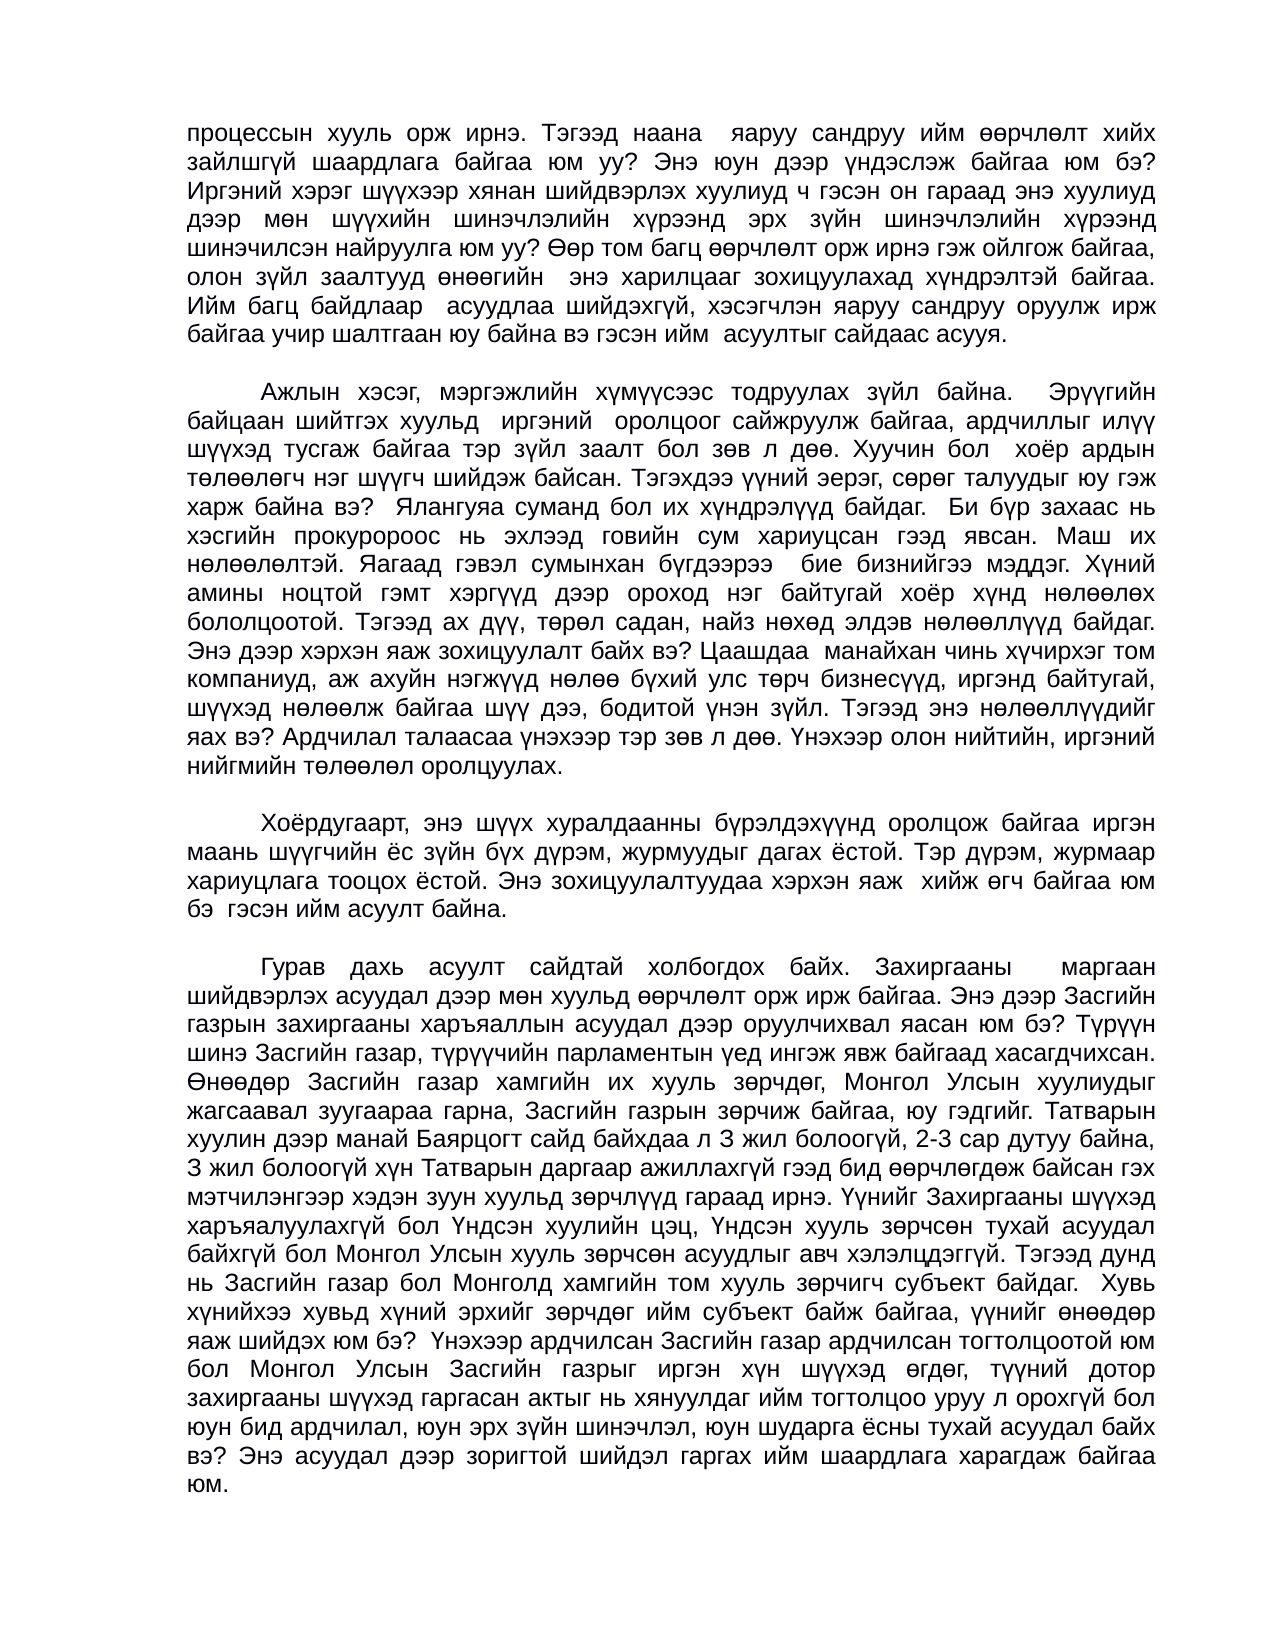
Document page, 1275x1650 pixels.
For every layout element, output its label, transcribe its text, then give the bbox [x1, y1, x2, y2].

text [187, 118, 1157, 348]
text Ажлын хэсэг, мэргэжлийн хүмүүсээс тодруулах зүйл байна. Эрүүгийн байцаан шийтгэх хуульд иргэний оролцоог сайжруулж байгаа, ардчиллыг илүү шүүхэд тусгаж байгаа тэр зүйл заалт бол зөв л дөө. Хуучин бол хоёр ардын төлөөлөгч нэг шүүгч шийдэж байсан. Тэгэхдээ үүний эерэг, сөрөг талуудыг юу гэж харж байна вэ? Ялангуяа суманд бол их хүндрэлүүд байдаг. Би бүр захаас нь хэсгийн прокуророос нь эхлээд говийн сум хариуцсан гээд явсан. Маш их нөлөөлөлтэй. Яагаад гэвэл сумынхан бүгдээрээ бие бизнийгээ мэддэг. Хүний амины ноцтой гэмт хэргүүд дээр ороход нэг байтугай хоёр хүнд нөлөөлөх бололцоотой. Тэгээд ах дүү, төрөл садан, найз нөхөд элдэв нөлөөллүүд байдаг. Энэ дээр хэрхэн яаж зохицуулалт байх вэ? Цаашдаа манайхан чинь хүчирхэг том компаниуд, аж ахуйн нэгжүүд нөлөө бүхий улс төрч бизнесүүд, иргэнд байтугай, шүүхэд нөлөөлж байгаа шүү дээ, бодитой үнэн зүйл. Тэгээд энэ нөлөөллүүдийг яах вэ? Ардчилал талаасаа үнэхээр тэр зөв л дөө. Үнэхээр олон нийтийн, иргэний нийгмийн төлөөлөл оролцуулах. [187, 377, 1157, 779]
text Гурав дахь асуулт сайдтай холбогдох байх. Захиргааны маргаан шийдвэрлэх асуудал дээр мөн хуульд өөрчлөлт орж ирж байгаа. Энэ дээр Засгийн газрын захиргааны харъяаллын асуудал дээр оруулчихвал яасан юм бэ? Түрүүн шинэ Засгийн газар, түрүүчийн парламентын үед ингэж явж байгаад хасагдчихсан. Өнөөдөр Засгийн газар хамгийн их хууль зөрчдөг, Монгол Улсын хуулиудыг жагсаавал зуугаараа гарна, Засгийн газрын зөрчиж байгаа, юу гэдгийг. Татварын хуулин дээр манай Баярцогт сайд байхдаа л З жил болоогүй, 2-3 сар дутуу байна, З жил болоогүй хүн Татварын даргаар ажиллахгүй гээд бид өөрчлөгдөж байсан гэх мэтчилэнгээр хэдэн зуун хуульд зөрчлүүд гараад ирнэ. Үүнийг Захиргааны шүүхэд харъяалуулахгүй бол Үндсэн хуулийн цэц, Үндсэн хууль зөрчсөн тухай асуудал байхгүй бол Монгол Улсын хууль зөрчсөн асуудлыг авч хэлэлцдэггүй. Тэгээд дунд нь Засгийн газар бол Монголд хамгийн том хууль зөрчигч субъект байдаг. Хувь хүнийхээ хувьд хүний эрхийг зөрчдөг ийм субъект байж байгаа, үүнийг өнөөдөр яаж шийдэх юм бэ? Үнэхээр ардчилсан Засгийн газар ардчилсан тогтолцоотой юм бол Монгол Улсын Засгийн газрыг иргэн хүн шүүхэд өгдөг, түүний дотор захиргааны шүүхэд гаргасан актыг нь хянуулдаг ийм тогтолцоо уруу л орохгүй бол юун бид ардчилал, юун эрх зүйн шинэчлэл, юун шударга ёсны тухай асуудал байх вэ? Энэ асуудал дээр зоригтой шийдэл гаргах ийм шаардлага харагдаж байгаа юм. [187, 952, 1157, 1498]
text Хоёрдугаарт, энэ шүүх хуралдаанны бүрэлдэхүүнд оролцож байгаа иргэн маань шүүгчийн ёс зүйн бүх дүрэм, журмуудыг дагах ёстой. Тэр дүрэм, журмаар хариуцлага тооцох ёстой. Энэ зохицуулалтуудаа хэрхэн яаж хийж өгч байгаа юм бэ гэсэн ийм асуулт байна. [187, 808, 1157, 923]
